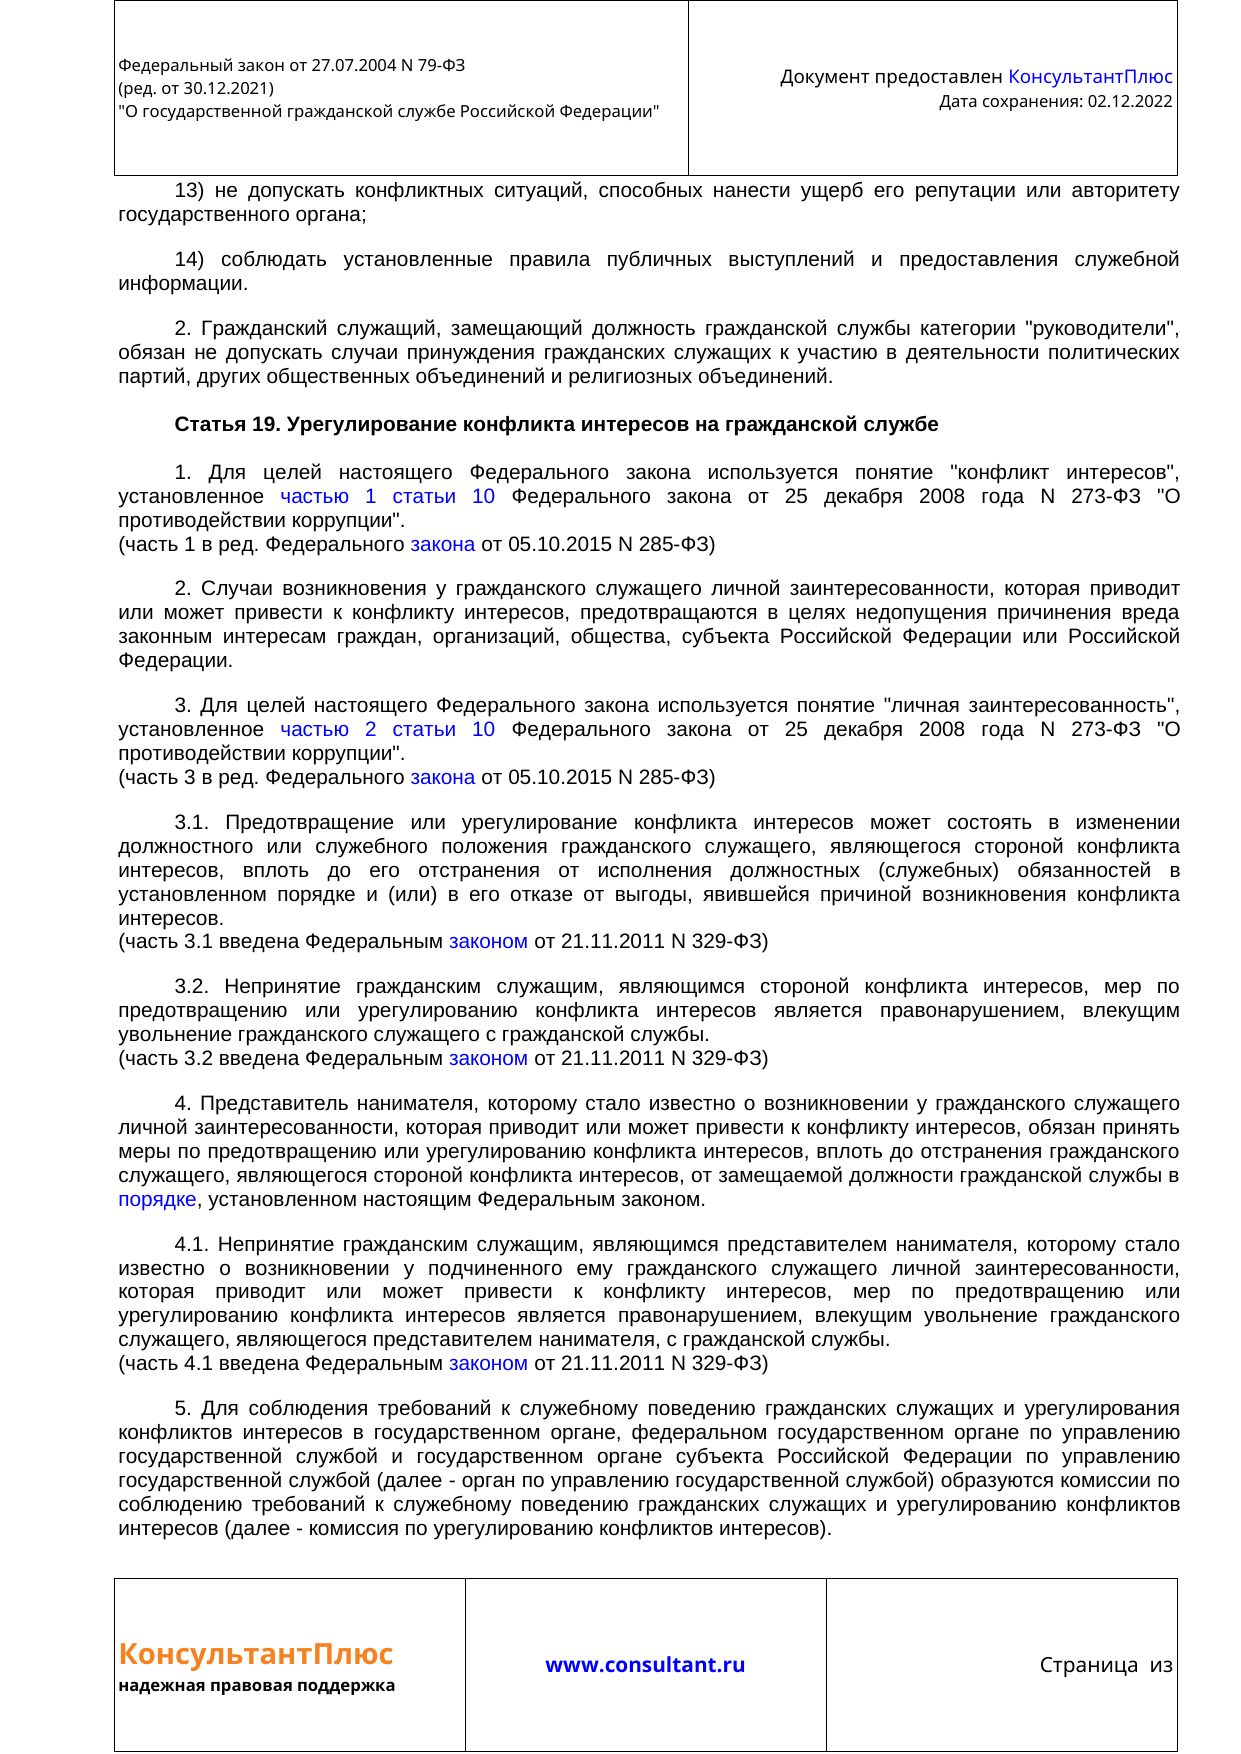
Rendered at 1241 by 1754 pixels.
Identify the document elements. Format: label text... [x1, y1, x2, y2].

text 3. Для целей настоящего Федерального закона используется понятие "личная заинтересованность", установленное частью 2 статьи 10 Федерального закона от 25 декабря 2008 года N 273-ФЗ "О противодействии коррупции". [118, 693, 1181, 765]
text 4. Представитель нанимателя, которому стало известно о возникновении у гражданского служащего личной заинтересованности, которая приводит или может привести к конфликту интересов, обязан принять меры по предотвращению или урегулированию конфликта интересов, вплоть до отстранения гражданского служащего, являющегося стороной конфликта интересов, от замещаемой должности гражданской службы в порядке, установленном настоящим Федеральным законом. [118, 1091, 1181, 1211]
text 5. Для соблюдения требований к служебному поведению гражданских служащих и урегулирования конфликтов интересов в государственном органе, федеральном государственном органе по управлению государственной службой и государственном органе субъекта Российской Федерации по управлению государственной службой (далее - орган по управлению государственной службой) образуются комиссии по соблюдению требований к служебному поведению гражданских служащих и урегулированию конфликтов интересов (далее - комиссия по урегулированию конфликтов интересов). [118, 1396, 1181, 1540]
text 4.1. Непринятие гражданским служащим, являющимся представителем нанимателя, которому стало известно о возникновении у подчиненного ему гражданского служащего личной заинтересованности, которая приводит или может привести к конфликту интересов, мер по предотвращению или урегулированию конфликта интересов является правонарушением, влекущим увольнение гражданского служащего, являющегося представителем нанимателя, с гражданской службы. [118, 1231, 1181, 1351]
text 2. Случаи возникновения у гражданского служащего личной заинтересованности, которая приводит или может привести к конфликту интересов, предотвращаются в целях недопущения причинения вреда законным интересам граждан, организаций, общества, субъекта Российской Федерации или Российской Федерации. [118, 576, 1181, 672]
text 1. Для целей настоящего Федерального закона используется понятие "конфликт интересов", установленное частью 1 статьи 10 Федерального закона от 25 декабря 2008 года N 273-ФЗ "О противодействии коррупции". [118, 459, 1181, 531]
text 3.2. Непринятие гражданским служащим, являющимся стороной конфликта интересов, мер по предотвращению или урегулированию конфликта интересов является правонарушением, влекущим увольнение гражданского служащего с гражданской службы. [118, 974, 1181, 1046]
text (часть 4.1 введена Федеральным законом от 21.11.2011 N 329-ФЗ) [118, 1351, 1181, 1375]
text (часть 1 в ред. Федерального закона от 05.10.2015 N 285-ФЗ) [118, 531, 1181, 555]
text (часть 3.2 введена Федеральным законом от 21.11.2011 N 329-ФЗ) [118, 1046, 1181, 1070]
text 3.1. Предотвращение или урегулирование конфликта интересов может состоять в изменении должностного или служебного положения гражданского служащего, являющегося стороной конфликта интересов, вплоть до его отстранения от исполнения должностных (служебных) обязанностей в установленном порядке и (или) в его отказе от выгоды, явившейся причиной возникновения конфликта интересов. [118, 809, 1181, 929]
text (часть 3 в ред. Федерального закона от 05.10.2015 N 285-ФЗ) [118, 765, 1181, 789]
text 13) не допускать конфликтных ситуаций, способных нанести ущерб его репутации или авторитету государственного органа; [118, 178, 1181, 226]
text 14) соблюдать установленные правила публичных выступлений и предоставления служебной информации. [118, 247, 1181, 295]
text 2. Гражданский служащий, замещающий должность гражданской службы категории "руководители", обязан не допускать случаи принуждения гражданских служащих к участию в деятельности политических партий, других общественных объединений и религиозных объединений. [118, 316, 1181, 388]
title Статья 19. Урегулирование конфликта интересов на гражданской службе [118, 412, 1181, 436]
text (часть 3.1 введена Федеральным законом от 21.11.2011 N 329-ФЗ) [118, 929, 1181, 953]
